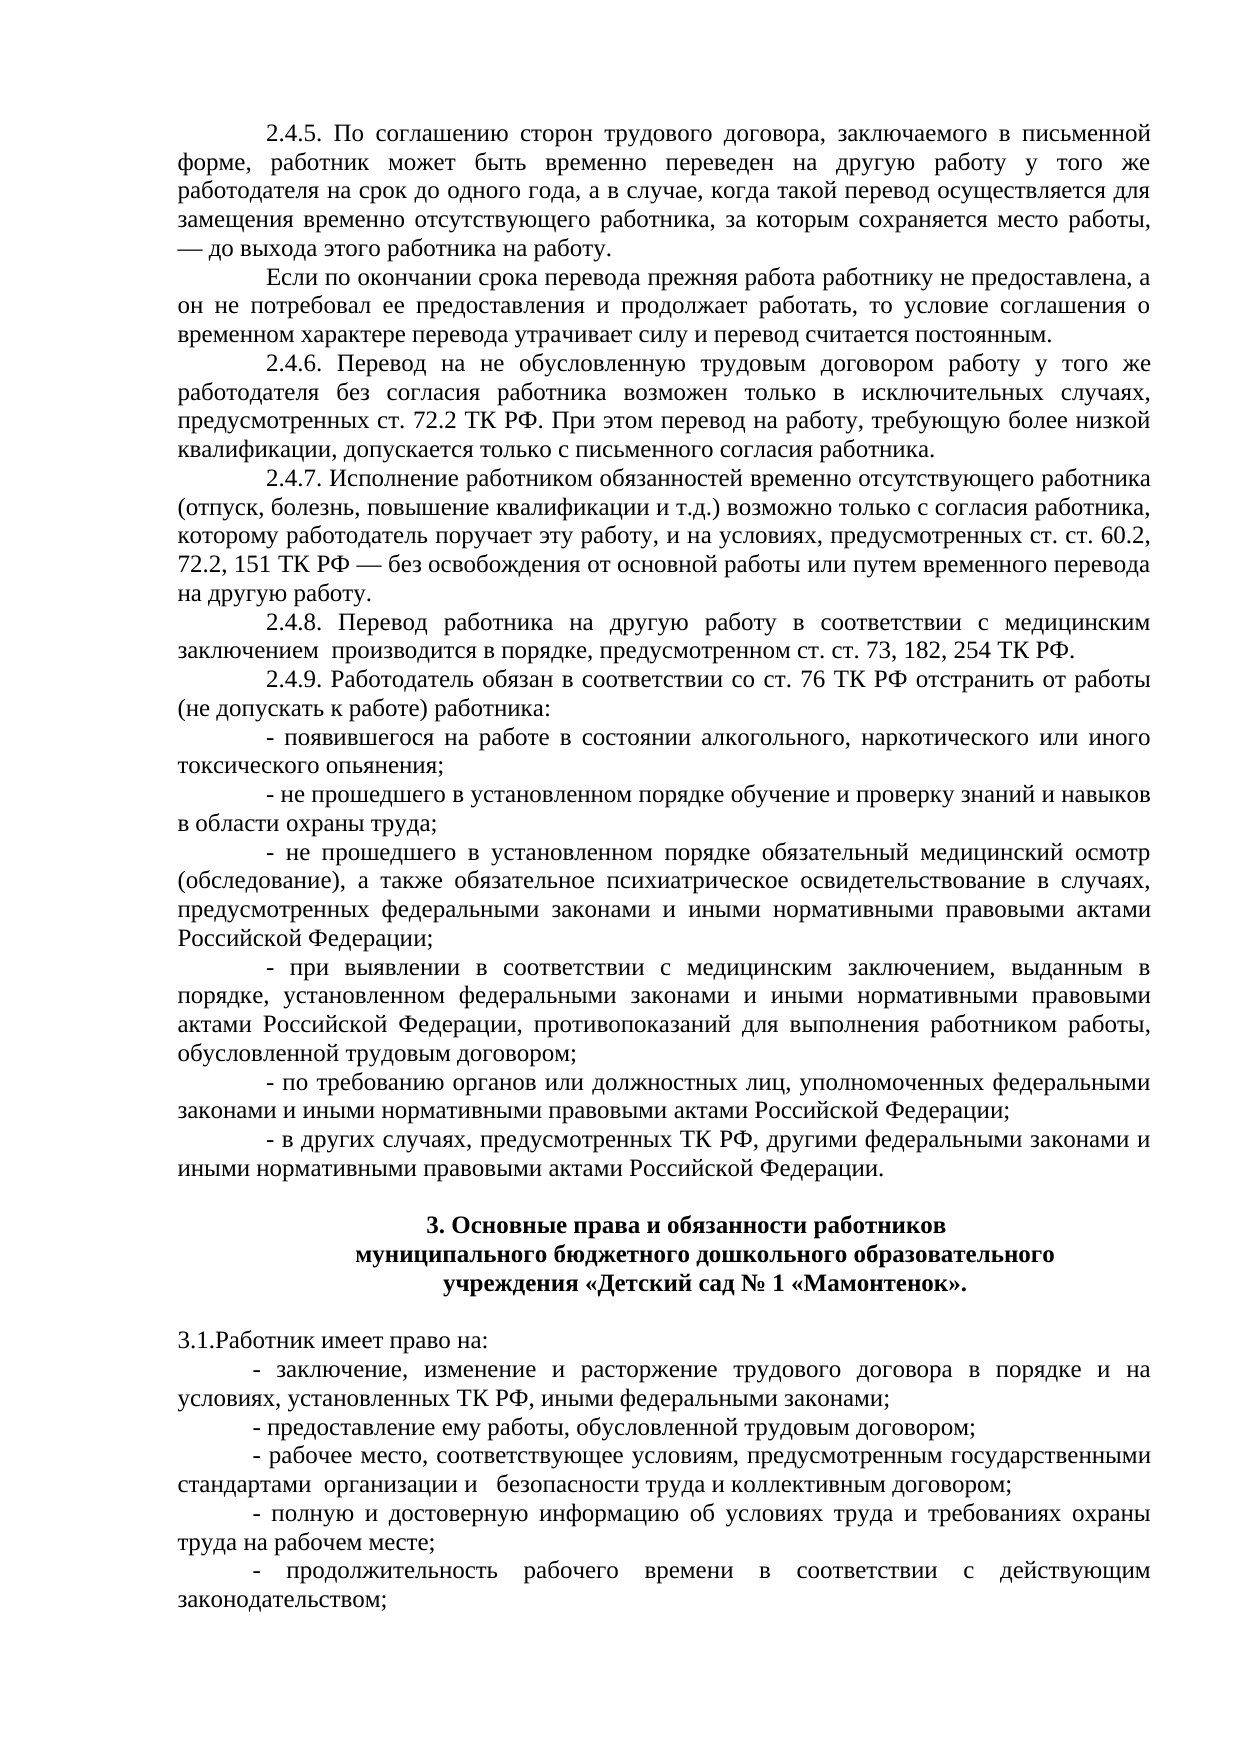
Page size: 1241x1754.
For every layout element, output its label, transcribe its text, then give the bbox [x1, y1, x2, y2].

text 2.4.9. Работодатель обязан в соответствии со ст. 76 ТК РФ отстранить от работы (не допускать к работе) работника: [177, 664, 1152, 722]
text - предоставление ему работы, обусловленной трудовым договором; [177, 1412, 1152, 1441]
text 3.1.Работник имеет право на: [177, 1326, 1152, 1354]
text учреждения «Детский сад № 1 «Мамонтенок». [258, 1268, 1152, 1297]
text - не прошедшего в установленном порядке обучение и проверку знаний и навыков в области охраны труда; [177, 779, 1152, 837]
text 2.4.7. Исполнение работником обязанностей временно отсутствующего работника (отпуск, болезнь, повышение квалификации и т.д.) возможно только с согласия работника, которому работодатель поручает эту работу, и на условиях, предусмотренных ст. ст. 60.2, 72.2, 151 ТК РФ — без освобождения от основной работы или путем временного перевода на другую работу. [177, 463, 1152, 607]
text 3. Основные права и обязанности работников [221, 1211, 1152, 1239]
text - по требованию органов или должностных лиц, уполномоченных федеральными законами и иными нормативными правовыми актами Российской Федерации; [177, 1067, 1152, 1124]
text - не прошедшего в установленном порядке обязательный медицинский осмотр (обследование), а также обязательное психиатрическое освидетельствование в случаях, предусмотренных федеральными законами и иными нормативными правовыми актами Российской Федерации; [177, 837, 1152, 952]
text муниципального бюджетного дошкольного образовательного [258, 1239, 1152, 1268]
text - полную и достоверную информацию об условиях труда и требованиях охраны труда на рабочем месте; [177, 1498, 1152, 1556]
text - продолжительность рабочего времени в соответствии с действующим законодательством; [177, 1556, 1152, 1613]
text - рабочее место, соответствующее условиям, предусмотренным государственными стандартами организации и безопасности труда и коллективным договором; [177, 1441, 1152, 1498]
text - в других случаях, предусмотренных ТК РФ, другими федеральными законами и иными нормативными правовыми актами Российской Федерации. [177, 1124, 1152, 1182]
text - при выявлении в соответствии с медицинским заключением, выданным в порядке, установленном федеральными законами и иными нормативными правовыми актами Российской Федерации, противопоказаний для выполнения работником работы, обусловленной трудовым договором; [177, 952, 1152, 1067]
text 2.4.8. Перевод работника на другую работу в соответствии с медицинским заключением производится в порядке, предусмотренном ст. ст. 73, 182, 254 ТК РФ. [177, 607, 1152, 664]
text - появившегося на работе в состоянии алкогольного, наркотического или иного токсического опьянения; [177, 722, 1152, 779]
text 2.4.6. Перевод на не обусловленную трудовым договором работу у того же работодателя без согласия работника возможен только в исключительных случаях, предусмотренных ст. 72.2 ТК РФ. При этом перевод на работу, требующую более низкой квалификации, допускается только с письменного согласия работника. [177, 348, 1152, 463]
text Если по окончании срока перевода прежняя работа работнику не предоставлена, а он не потребовал ее предоставления и продолжает работать, то условие соглашения о временном характере перевода утрачивает силу и перевод считается постоянным. [177, 262, 1152, 348]
text - заключение, изменение и расторжение трудового договора в порядке и на условиях, установленных ТК РФ, иными федеральными законами; [177, 1354, 1152, 1412]
text 2.4.5. По соглашению сторон трудового договора, заключаемого в письменной форме, работник может быть временно переведен на другую работу у того же работодателя на срок до одного года, а в случае, когда такой перевод осуществляется для замещения временно отсутствующего работника, за которым сохраняется место работы, — до выхода этого работника на работу. [177, 118, 1152, 262]
